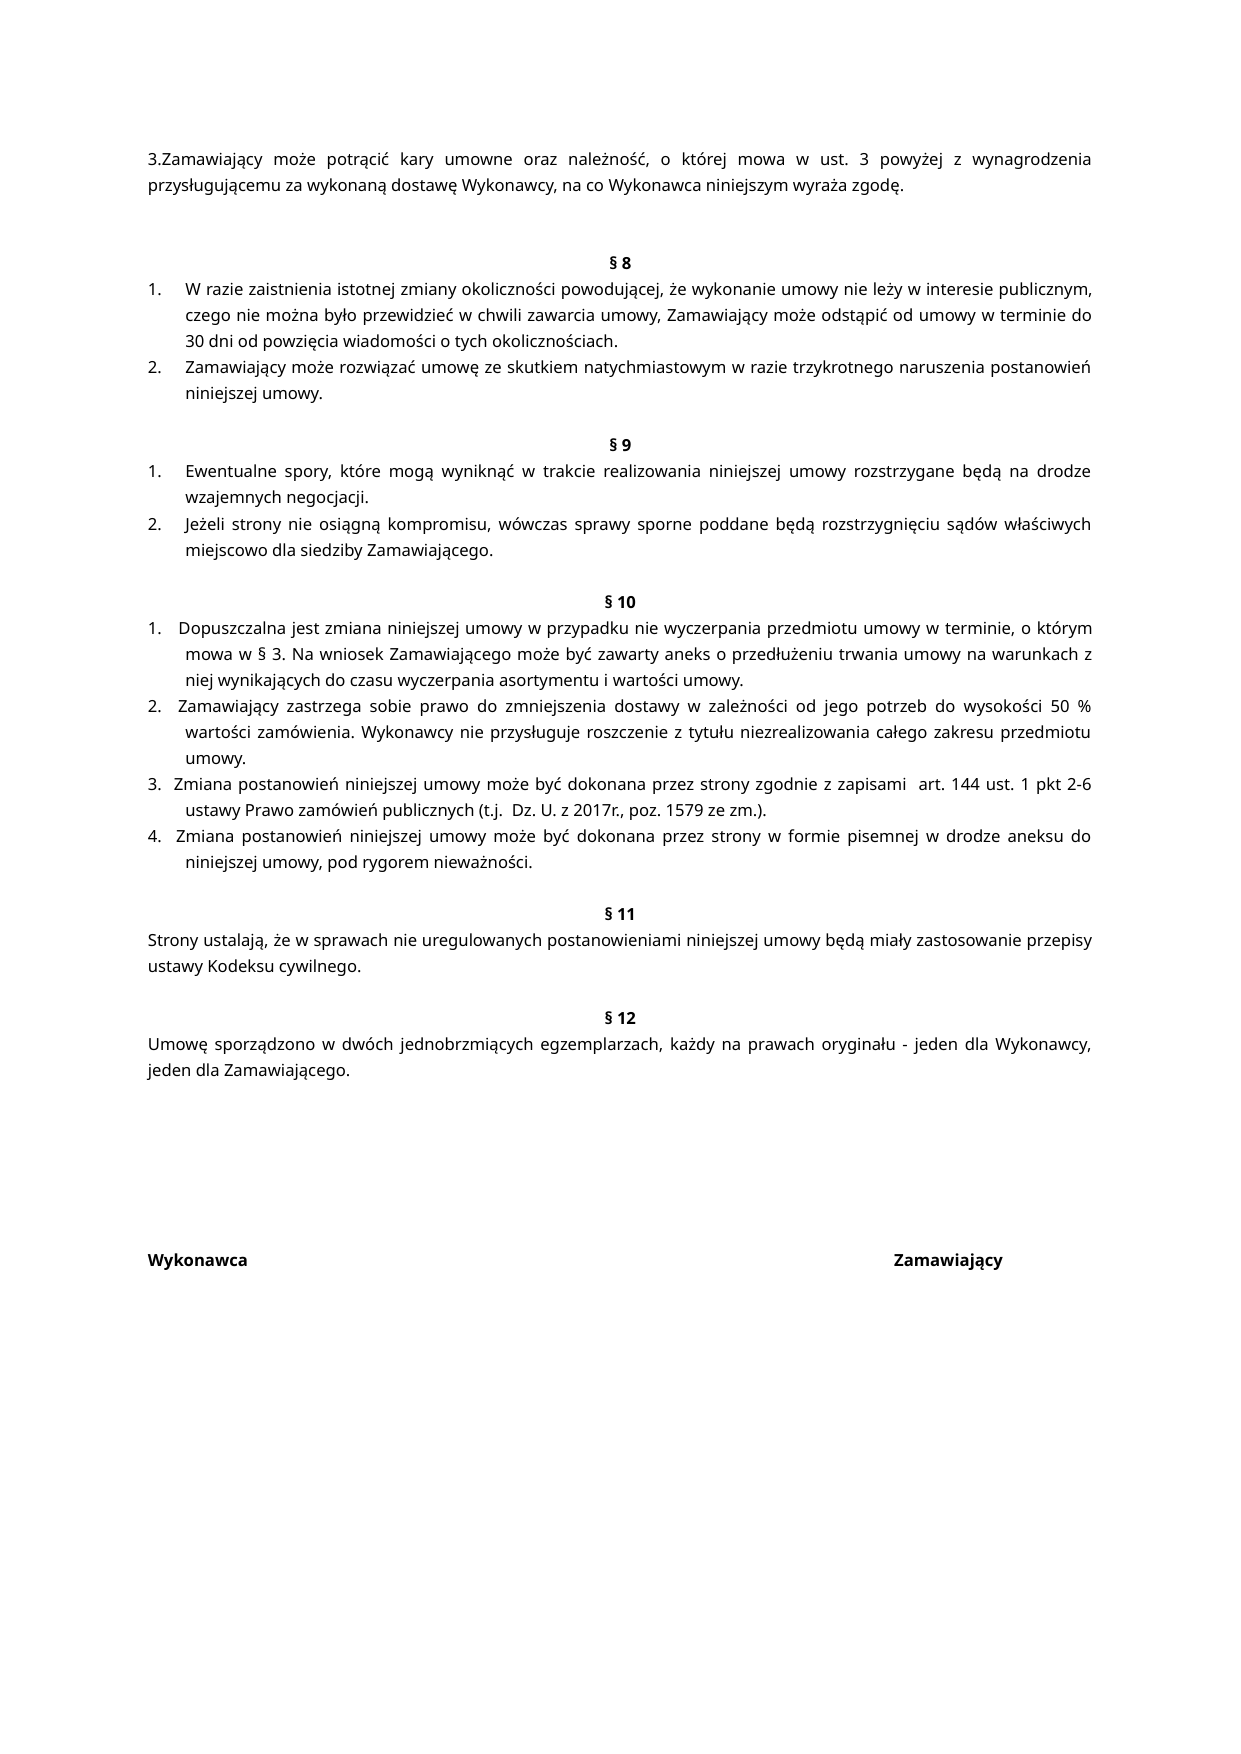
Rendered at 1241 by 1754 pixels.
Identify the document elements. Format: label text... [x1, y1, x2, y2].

text Wykonawca Zamawiający [148, 1248, 1093, 1271]
text § 11 [148, 903, 1093, 926]
text 4. Zmiana postanowień niniejszej umowy może być dokonana przez strony w formie pisemnej w drodze aneksu do niniejszej umowy, pod rygorem nieważności. [148, 825, 1093, 873]
text 3.Zamawiający może potrącić kary umowne oraz należność, o której mowa w ust. 3 powyżej z wynagrodzenia przysługującemu za wykonaną dostawę Wykonawcy, na co Wykonawca niniejszym wyraża zgodę. [148, 148, 1093, 196]
text 1. Dopuszczalna jest zmiana niniejszej umowy w przypadku nie wyczerpania przedmiotu umowy w terminie, o którym mowa w § 3. Na wniosek Zamawiającego może być zawarty aneks o przedłużeniu trwania umowy na warunkach z niej wynikających do czasu wyczerpania asortymentu i wartości umowy. [148, 616, 1093, 691]
text Umowę sporządzono w dwóch jednobrzmiących egzemplarzach, każdy na prawach oryginału - jeden dla Wykonawcy, jeden dla Zamawiającego. [148, 1033, 1093, 1082]
text § 12 [148, 1007, 1093, 1030]
text § 8 [148, 252, 1093, 274]
text § 9 [148, 434, 1093, 457]
list Zamawiający może rozwiązać umowę ze skutkiem natychmiastowym w razie trzykrotnego naruszenia postanowień niniejszej umowy. [148, 356, 1093, 405]
text 2. Zamawiający zastrzega sobie prawo do zmniejszenia dostawy w zależności od jego potrzeb do wysokości 50 % wartości zamówienia. Wykonawcy nie przysługuje roszczenie z tytułu niezrealizowania całego zakresu przedmiotu umowy. [148, 694, 1093, 769]
list Ewentualne spory, które mogą wyniknąć w trakcie realizowania niniejszej umowy rozstrzygane będą na drodze wzajemnych negocjacji. [148, 460, 1093, 509]
text 3. Zmiana postanowień niniejszej umowy może być dokonana przez strony zgodnie z zapisami art. 144 ust. 1 pkt 2-6 ustawy Prawo zamówień publicznych (t.j. Dz. U. z 2017r., poz. 1579 ze zm.). [148, 773, 1093, 821]
list Jeżeli strony nie osiągną kompromisu, wówczas sprawy sporne poddane będą rozstrzygnięciu sądów właściwych miejscowo dla siedziby Zamawiającego. [148, 512, 1093, 561]
list W razie zaistnienia istotnej zmiany okoliczności powodującej, że wykonanie umowy nie leży w interesie publicznym, czego nie można było przewidzieć w chwili zawarcia umowy, Zamawiający może odstąpić od umowy w terminie do 30 dni od powzięcia wiadomości o tych okolicznościach. [148, 278, 1093, 353]
text Strony ustalają, że w sprawach nie uregulowanych postanowieniami niniejszej umowy będą miały zastosowanie przepisy ustawy Kodeksu cywilnego. [148, 929, 1093, 978]
text § 10 [148, 590, 1093, 613]
